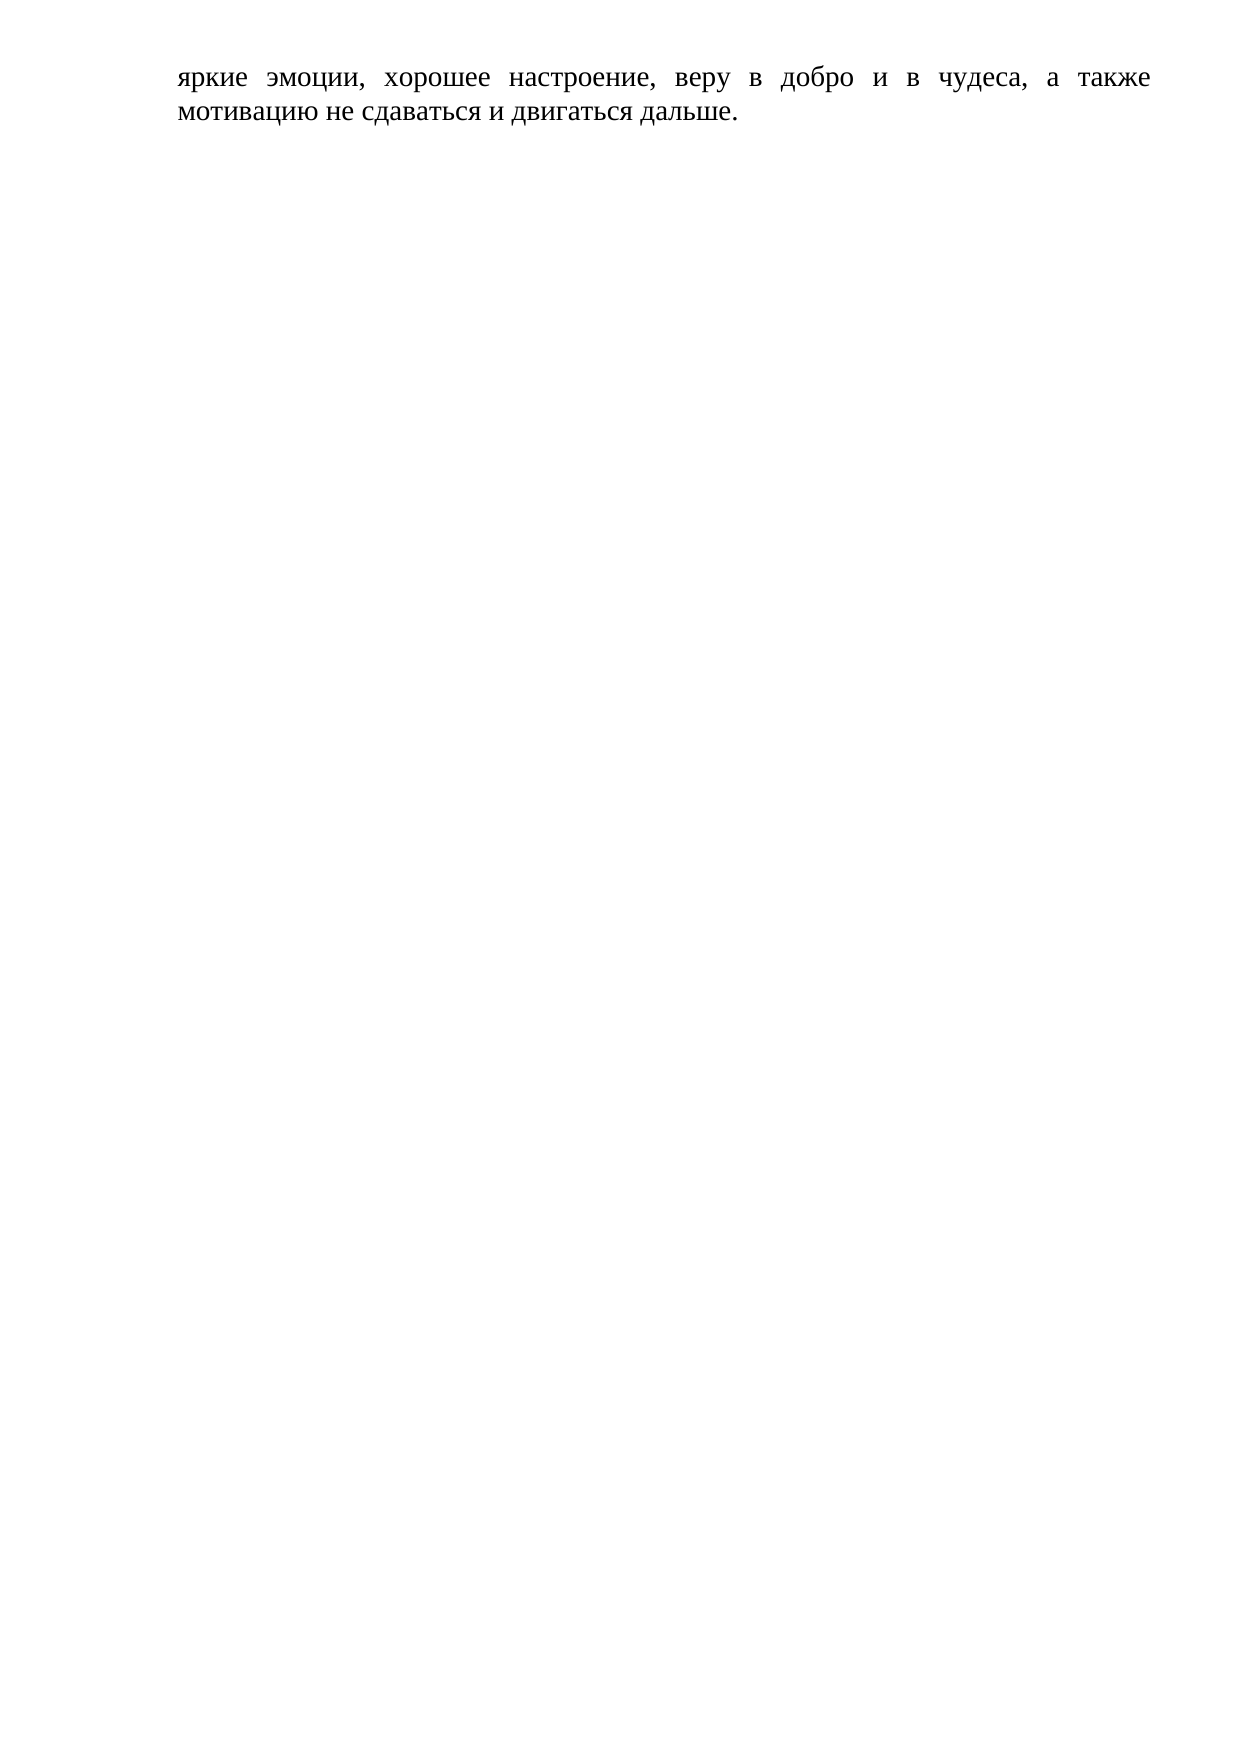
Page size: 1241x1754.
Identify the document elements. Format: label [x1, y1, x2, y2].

text [177, 59, 1152, 126]
